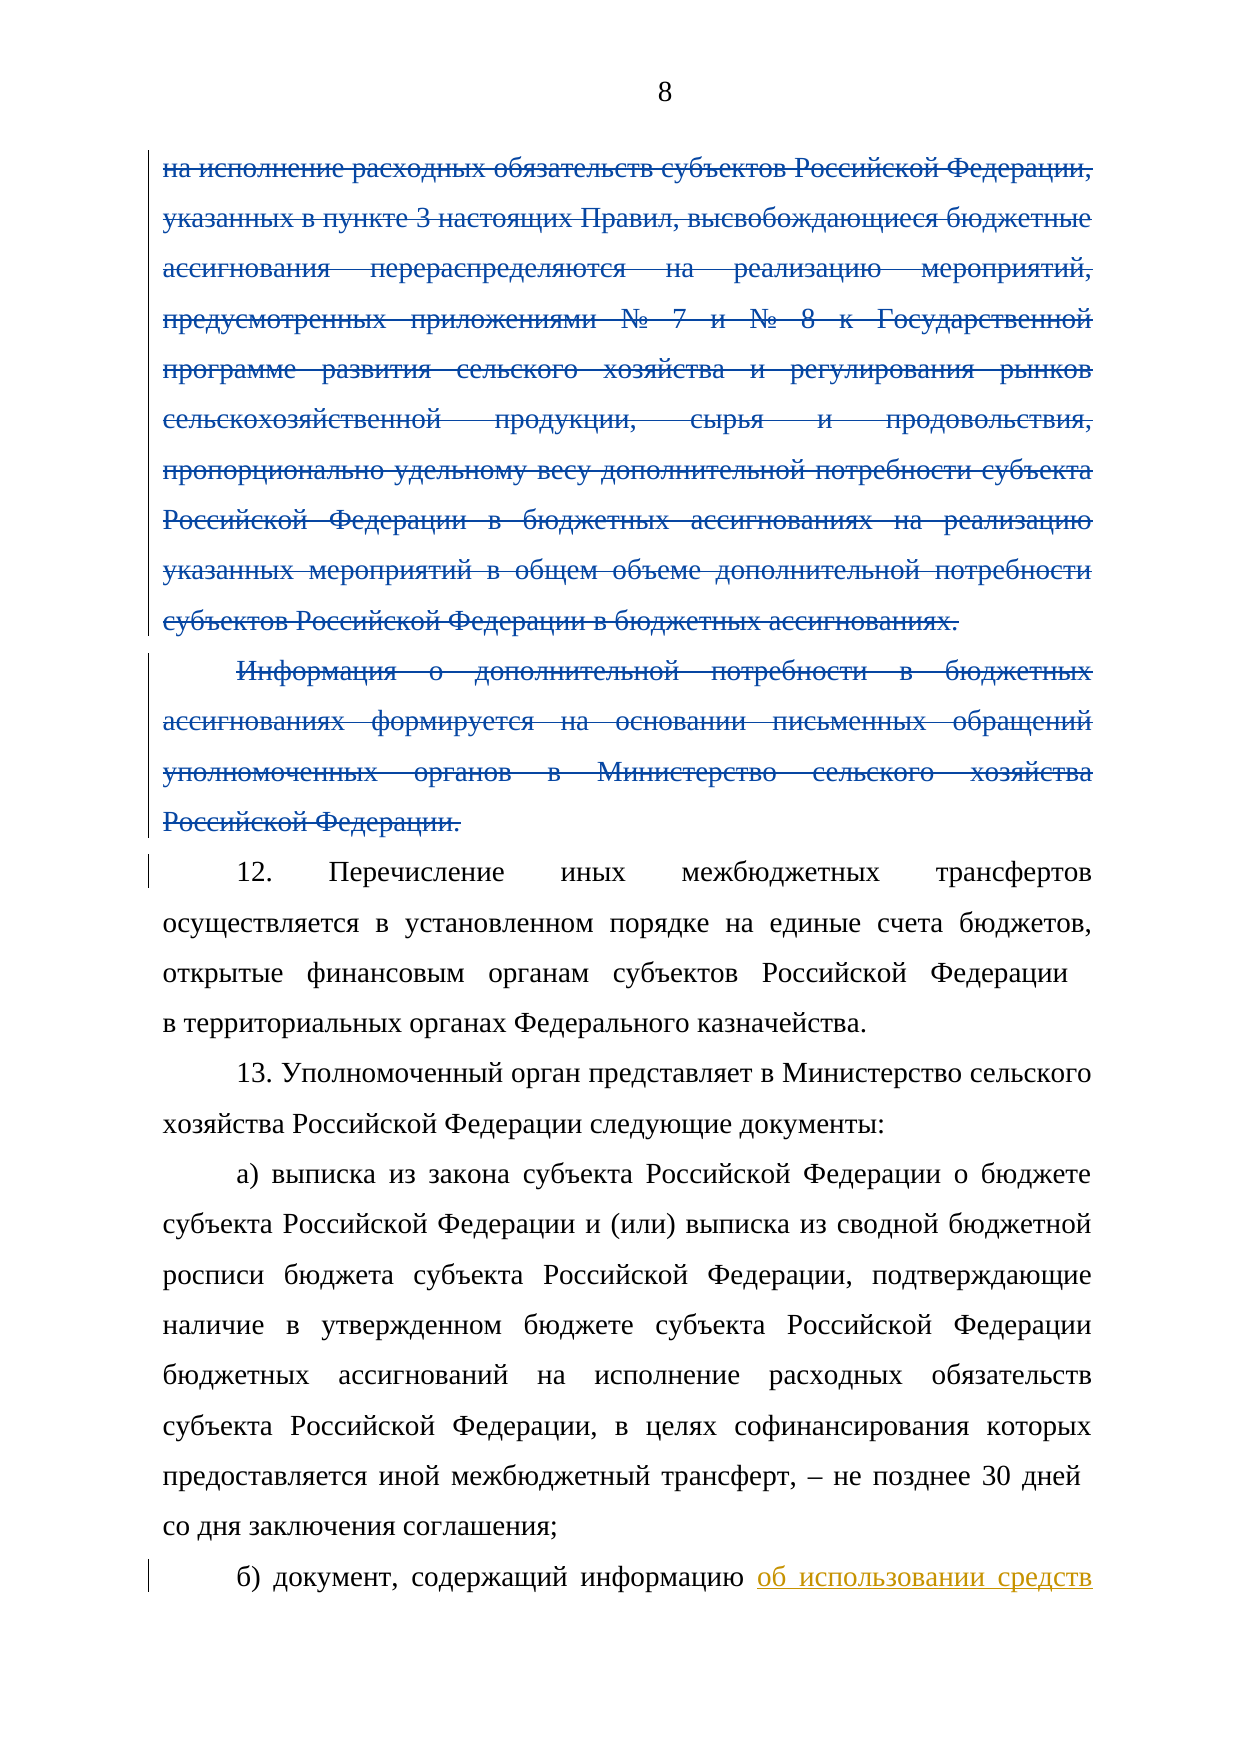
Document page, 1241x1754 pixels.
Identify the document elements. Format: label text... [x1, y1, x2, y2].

text 12. Перечисление иных межбюджетных трансфертов осуществляется в установленном порядке на единые счета бюджетов, открытые финансовым органам субъектов Российской Федерации в территориальных органах Федерального казначейства. [162, 854, 1092, 1039]
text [162, 1559, 1092, 1592]
text а) выписка из закона субъекта Российской Федерации о бюджете субъекта Российской Федерации и (или) выписка из сводной бюджетной росписи бюджета субъекта Российской Федерации, подтверждающие наличие в утвержденном бюджете субъекта Российской Федерации бюджетных ассигнований на исполнение расходных обязательств субъекта Российской Федерации, в целях софинансирования которых предоставляется иной межбюджетный трансферт, – не позднее 30 дней со дня заключения соглашения; [162, 1156, 1092, 1542]
text 13. Уполномоченный орган представляет в Министерство сельского хозяйства Российской Федерации следующие документы: [162, 1056, 1092, 1139]
